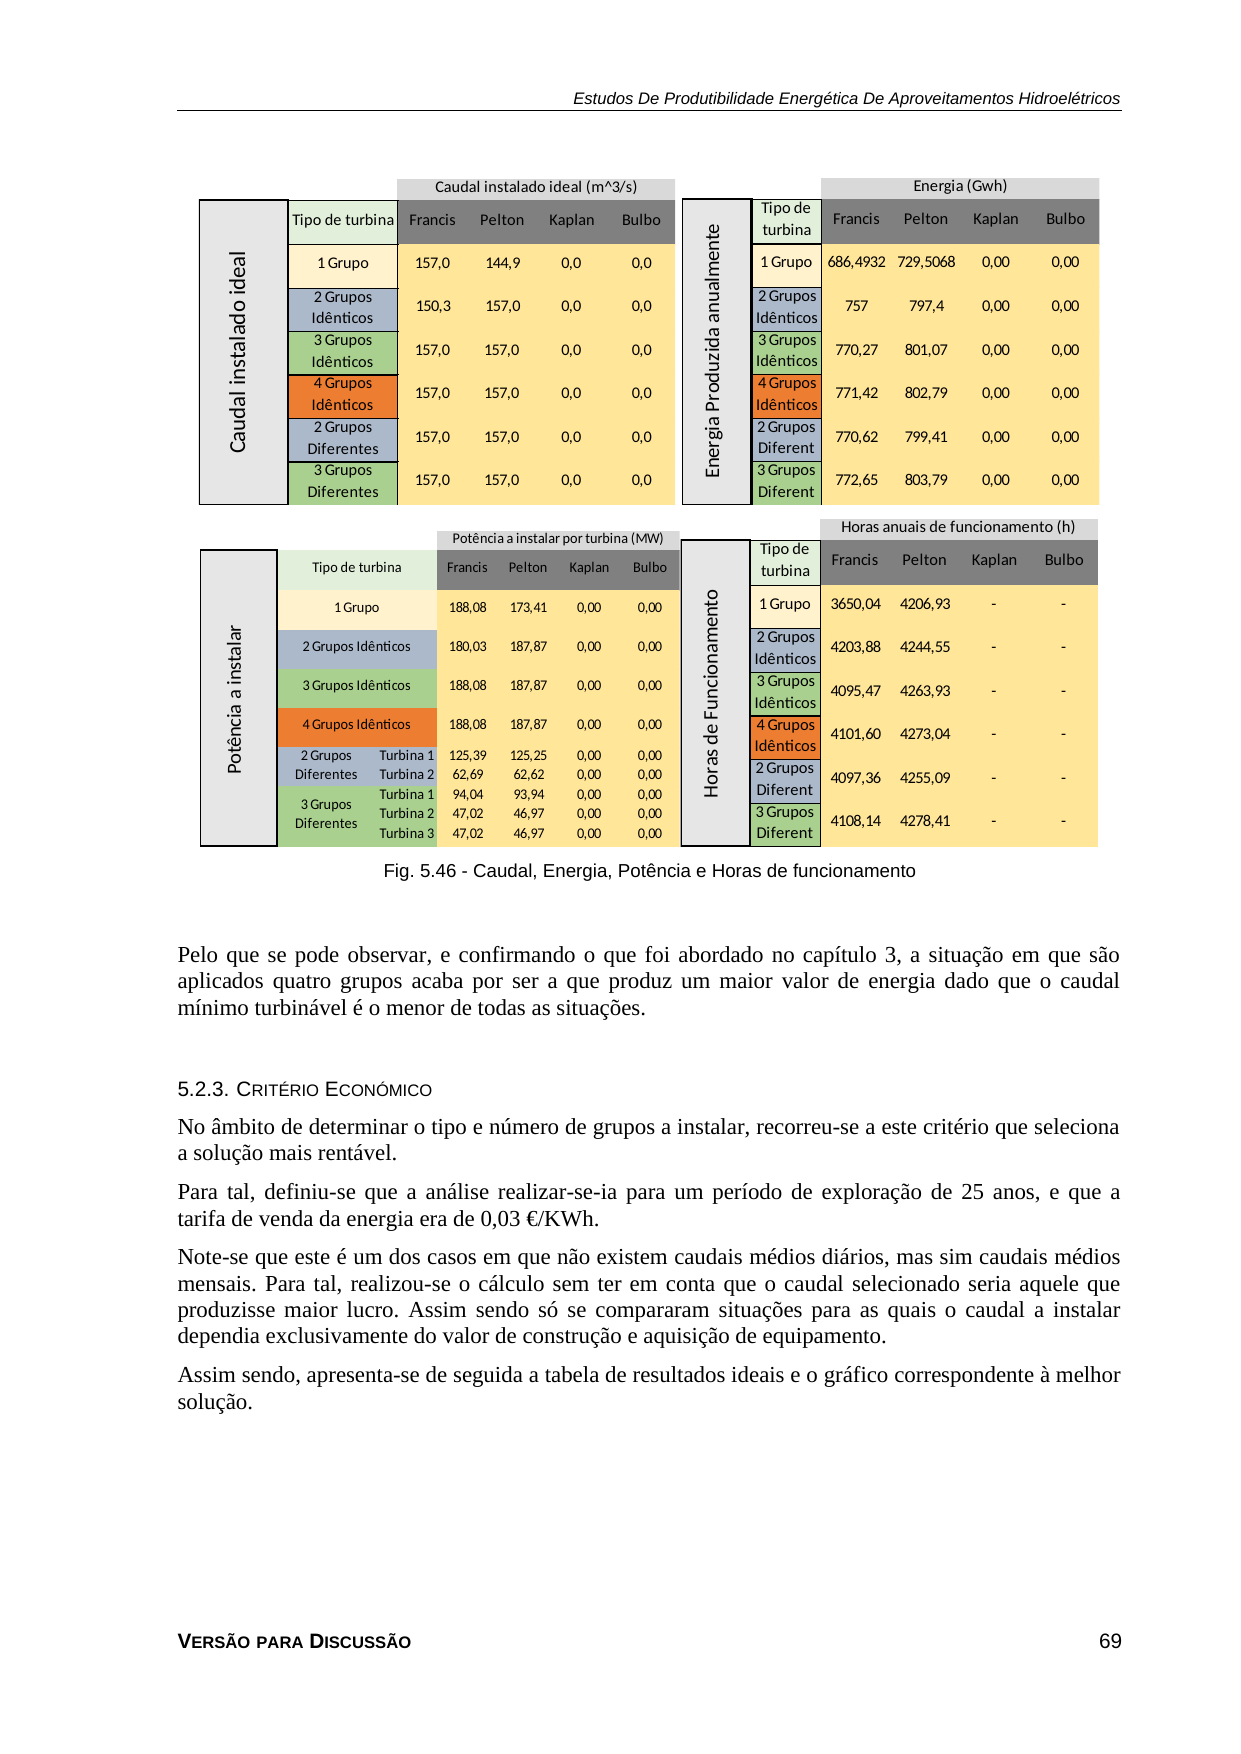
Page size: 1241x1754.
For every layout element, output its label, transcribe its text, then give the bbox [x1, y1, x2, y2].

text No âmbito de determinar o tipo e número de grupos a instalar, recorreu-se a este critério que seleciona a solução mais rentável. [177, 1113, 1122, 1166]
subtitle Critério Económico [177, 1071, 1122, 1101]
text Pelo que se pode observar, e confirmando o que foi abordado no capítulo 3, a situação em que são aplicados quatro grupos acaba por ser a que produz um maior valor de energia dado que o caudal mínimo turbinável é o menor de todas as situações. [177, 941, 1122, 1020]
text Assim sendo, apresenta-se de seguida a tabela de resultados ideais e o gráfico correspondente à melhor solução. [177, 1361, 1122, 1414]
text Para tal, definiu-se que a análise realizar-se-ia para um período de exploração de 25 anos, e que a tarifa de venda da energia era de 0,03 €/KWh. [177, 1178, 1122, 1231]
text Note-se que este é um dos casos em que não existem caudais médios diários, mas sim caudais médios mensais. Para tal, realizou-se o cálculo sem ter em conta que o caudal selecionado seria aquele que produzisse maior lucro. Assim sendo só se compararam situações para as quais o caudal a instalar dependia exclusivamente do valor de construção e aquisição de equipamento. [177, 1243, 1122, 1349]
